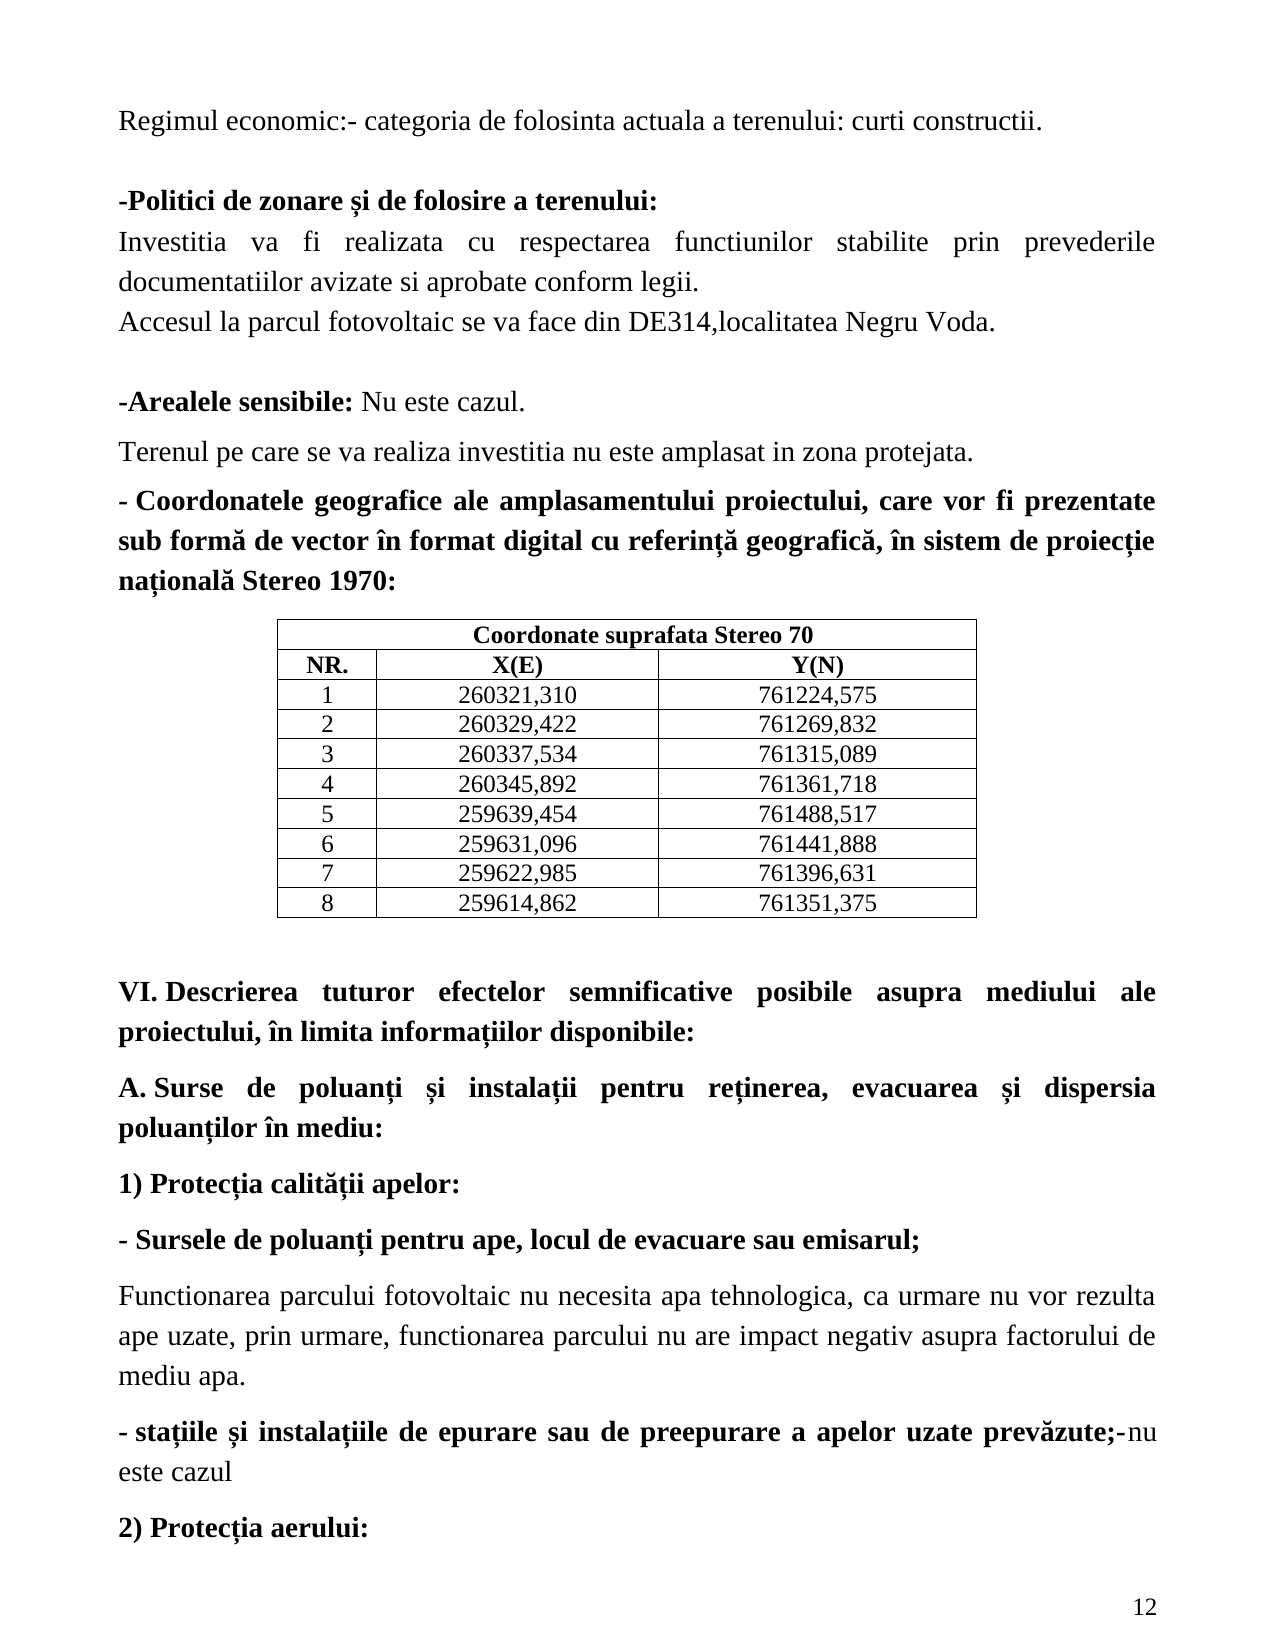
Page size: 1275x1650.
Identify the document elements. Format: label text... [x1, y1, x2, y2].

text Functionarea parcului fotovoltaic nu necesita apa tehnologica, ca urmare nu vor rezulta ape uzate, prin urmare, functionarea parcului nu are impact negativ asupra factorului de mediu apa. [118, 1278, 1157, 1392]
table_cell 761488,517 [659, 799, 976, 828]
table_cell 260345,892 [377, 769, 658, 798]
text - Coordonatele geografice ale amplasamentului proiectului, care vor fi prezentate sub formă de vector în format digital cu referință geografică, în sistem de proiecție națională Stereo 1970: [118, 483, 1157, 597]
table_cell 3 [278, 739, 376, 768]
table_cell Y(N) [659, 650, 976, 679]
text VI. Descrierea tuturor efectelor semnificative posibile asupra mediului ale proiectului, în limita informațiilor disponibile: [118, 974, 1157, 1048]
table_cell 761269,832 [659, 710, 976, 738]
text A. Surse de poluanți și instalații pentru reținerea, evacuarea și dispersia poluanților în mediu: [118, 1070, 1157, 1144]
text Accesul la parcul fotovoltaic se va face din DE314,localitatea Negru Voda. [118, 304, 1157, 338]
table_cell 259622,985 [377, 859, 658, 887]
text Investitia va fi realizata cu respectarea functiunilor stabilite prin prevederile documentatiilor avizate si aprobate conform legii. [118, 224, 1157, 297]
text 1) Protecția calității apelor: [118, 1166, 1157, 1199]
table_cell NR. [278, 650, 376, 679]
table_cell 761361,718 [659, 769, 976, 798]
table_cell 2 [278, 710, 376, 738]
table_cell 761441,888 [659, 829, 976, 857]
table_cell 260337,534 [377, 739, 658, 768]
table_cell 7 [278, 859, 376, 887]
table_cell 260321,310 [377, 680, 658, 708]
table_cell 1 [278, 680, 376, 708]
text Regimul economic:- categoria de folosinta actuala a terenului: curti constructii. [118, 103, 1157, 137]
table_cell 761315,089 [659, 739, 976, 768]
text - stațiile și instalațiile de epurare sau de preepurare a apelor uzate prevăzute;-nu este cazul [118, 1414, 1157, 1488]
text -Politici de zonare și de folosire a terenului: [118, 183, 1157, 217]
table_cell 761396,631 [659, 859, 976, 887]
text Terenul pe care se va realiza investitia nu este amplasat in zona protejata. [118, 434, 1157, 467]
table_cell 260329,422 [377, 710, 658, 738]
text - Sursele de poluanți pentru ape, locul de evacuare sau emisarul; [118, 1222, 1157, 1255]
table_cell 5 [278, 799, 376, 828]
table_cell 8 [278, 888, 376, 917]
table_header Coordonate suprafata Stereo 70 [278, 620, 976, 649]
text 2) Protecția aerului: [118, 1510, 1157, 1543]
text -Arealele sensibile: Nu este cazul. [118, 384, 1157, 418]
table_cell 761224,575 [659, 680, 976, 708]
table_cell 4 [278, 769, 376, 798]
table_cell 6 [278, 829, 376, 857]
table_cell 259639,454 [377, 799, 658, 828]
table_cell X(E) [377, 650, 658, 679]
table_cell 259614,862 [377, 888, 658, 917]
table_cell 761351,375 [659, 888, 976, 917]
table_cell 259631,096 [377, 829, 658, 857]
